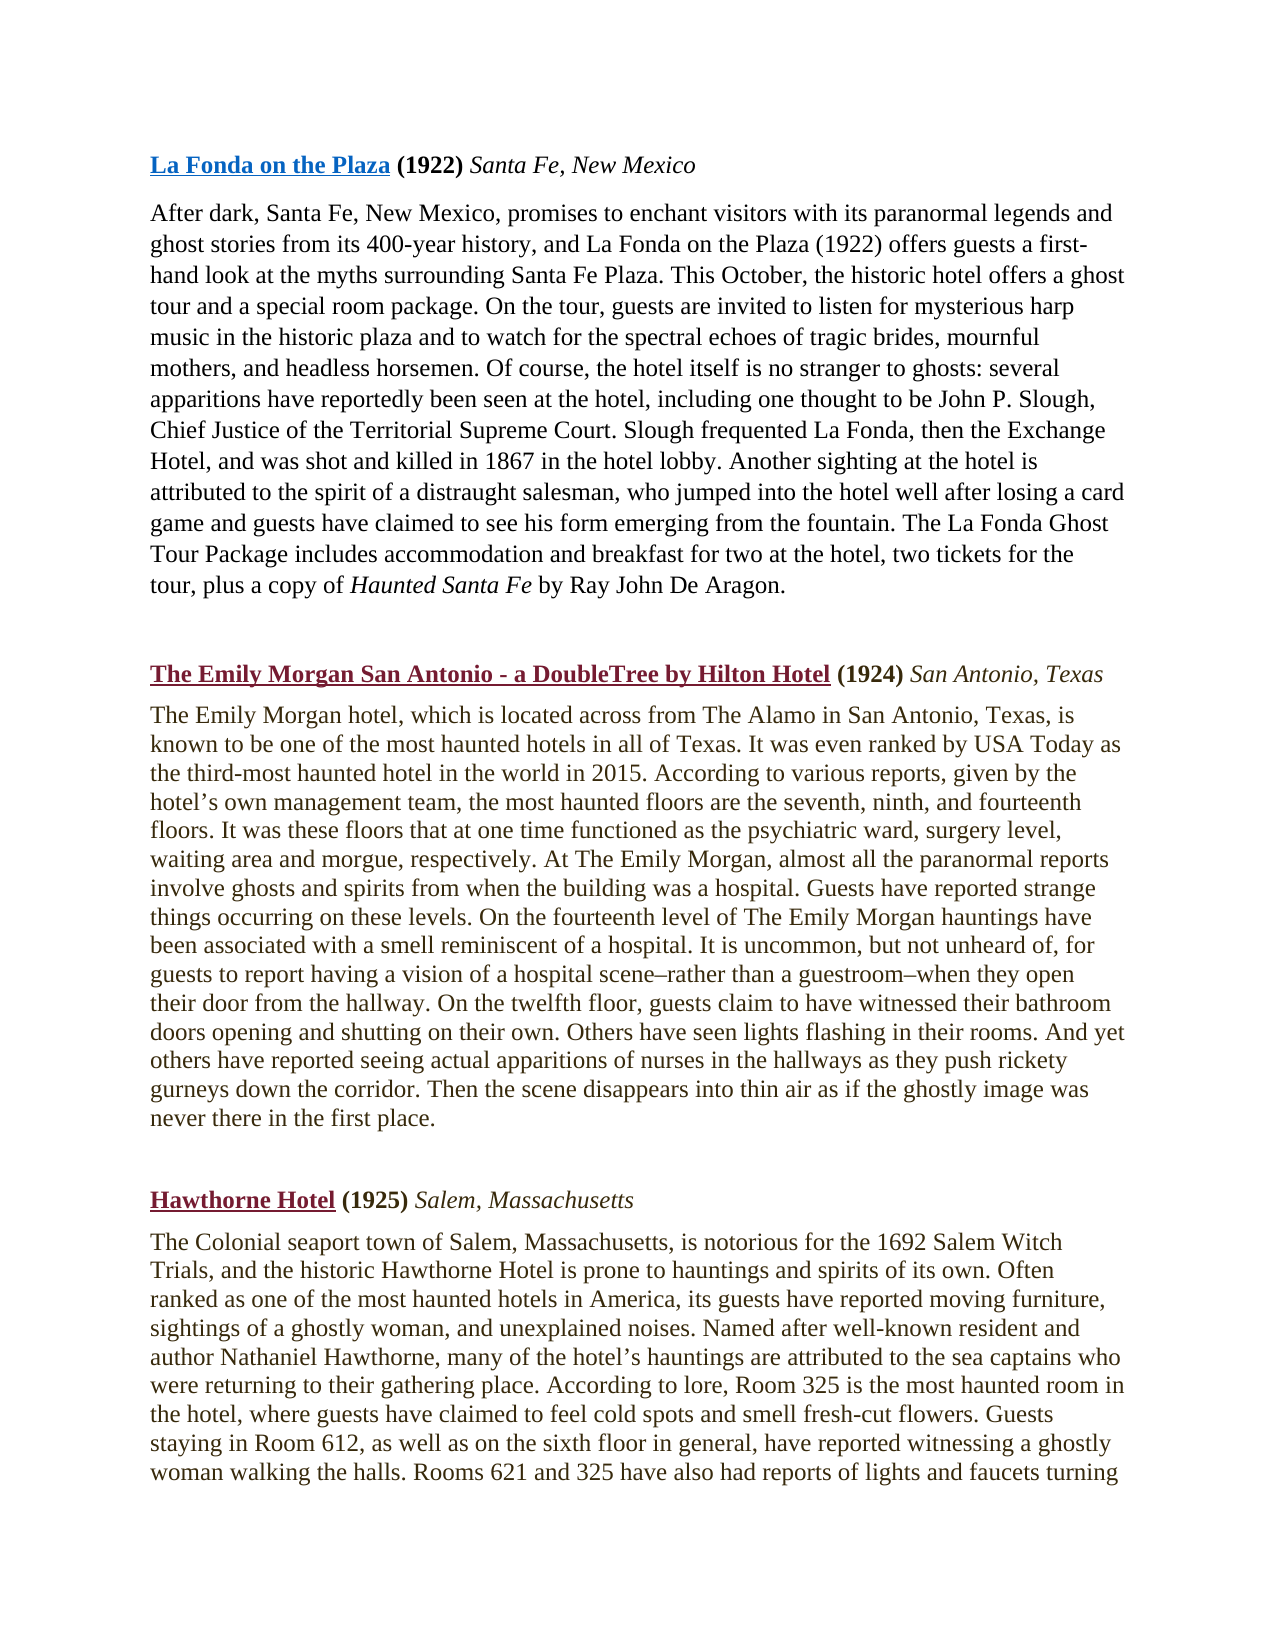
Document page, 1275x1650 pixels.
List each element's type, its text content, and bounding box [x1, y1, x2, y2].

text The Emily Morgan San Antonio - a DoubleTree by Hilton Hotel (1924) San Antonio, Texas [150, 659, 1125, 688]
text Hawthorne Hotel (1925) Salem, Massachusetts [150, 1185, 1125, 1214]
text The Emily Morgan hotel, which is located across from The Alamo in San Antonio, Texas, is known to be one of the most haunted hotels in all of Texas. It was even ranked by USA Today as the third-most haunted hotel in the world in 2015. According to various reports, given by the hotel’s own management team, the most haunted floors are the seventh, ninth, and fourteenth floors. It was these floors that at one time functioned as the psychiatric ward, surgery level, waiting area and morgue, respectively. At The Emily Morgan, almost all the paranormal reports involve ghosts and spirits from when the building was a hospital. Guests have reported strange things occurring on these levels. On the fourteenth level of The Emily Morgan hauntings have been associated with a smell reminiscent of a hospital. It is uncommon, but not unheard of, for guests to report having a vision of a hospital scene–rather than a guestroom–when they open their door from the hallway. On the twelfth floor, guests claim to have witnessed their bathroom doors opening and shutting on their own. Others have seen lights flashing in their rooms. And yet others have reported seeing actual apparitions of nurses in the hallways as they push rickety gurneys down the corridor. Then the scene disappears into thin air as if the ghostly image was never there in the first place. [150, 700, 1125, 1132]
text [150, 1227, 1125, 1485]
text La Fonda on the Plaza (1922) Santa Fe, New Mexico [150, 150, 1125, 179]
text After dark, Santa Fe, New Mexico, promises to enchant visitors with its paranormal legends and ghost stories from its 400-year history, and La Fonda on the Plaza (1922) offers guests a first-hand look at the myths surrounding Santa Fe Plaza. This October, the historic hotel offers a ghost tour and a special room package. On the tour, guests are invited to listen for mysterious harp music in the historic plaza and to watch for the spectral echoes of tragic brides, mournful mothers, and headless horsemen. Of course, the hotel itself is no stranger to ghosts: several apparitions have reportedly been seen at the hotel, including one thought to be John P. Slough, Chief Justice of the Territorial Supreme Court. Slough frequented La Fonda, then the Exchange Hotel, and was shot and killed in 1867 in the hotel lobby. Another sighting at the hotel is attributed to the spirit of a distraught salesman, who jumped into the hotel well after losing a card game and guests have claimed to see his form emerging from the fountain. The La Fonda Ghost Tour Package includes accommodation and breakfast for two at the hotel, two tickets for the tour, plus a copy of Haunted Santa Fe by Ray John De Aragon. [150, 198, 1125, 599]
